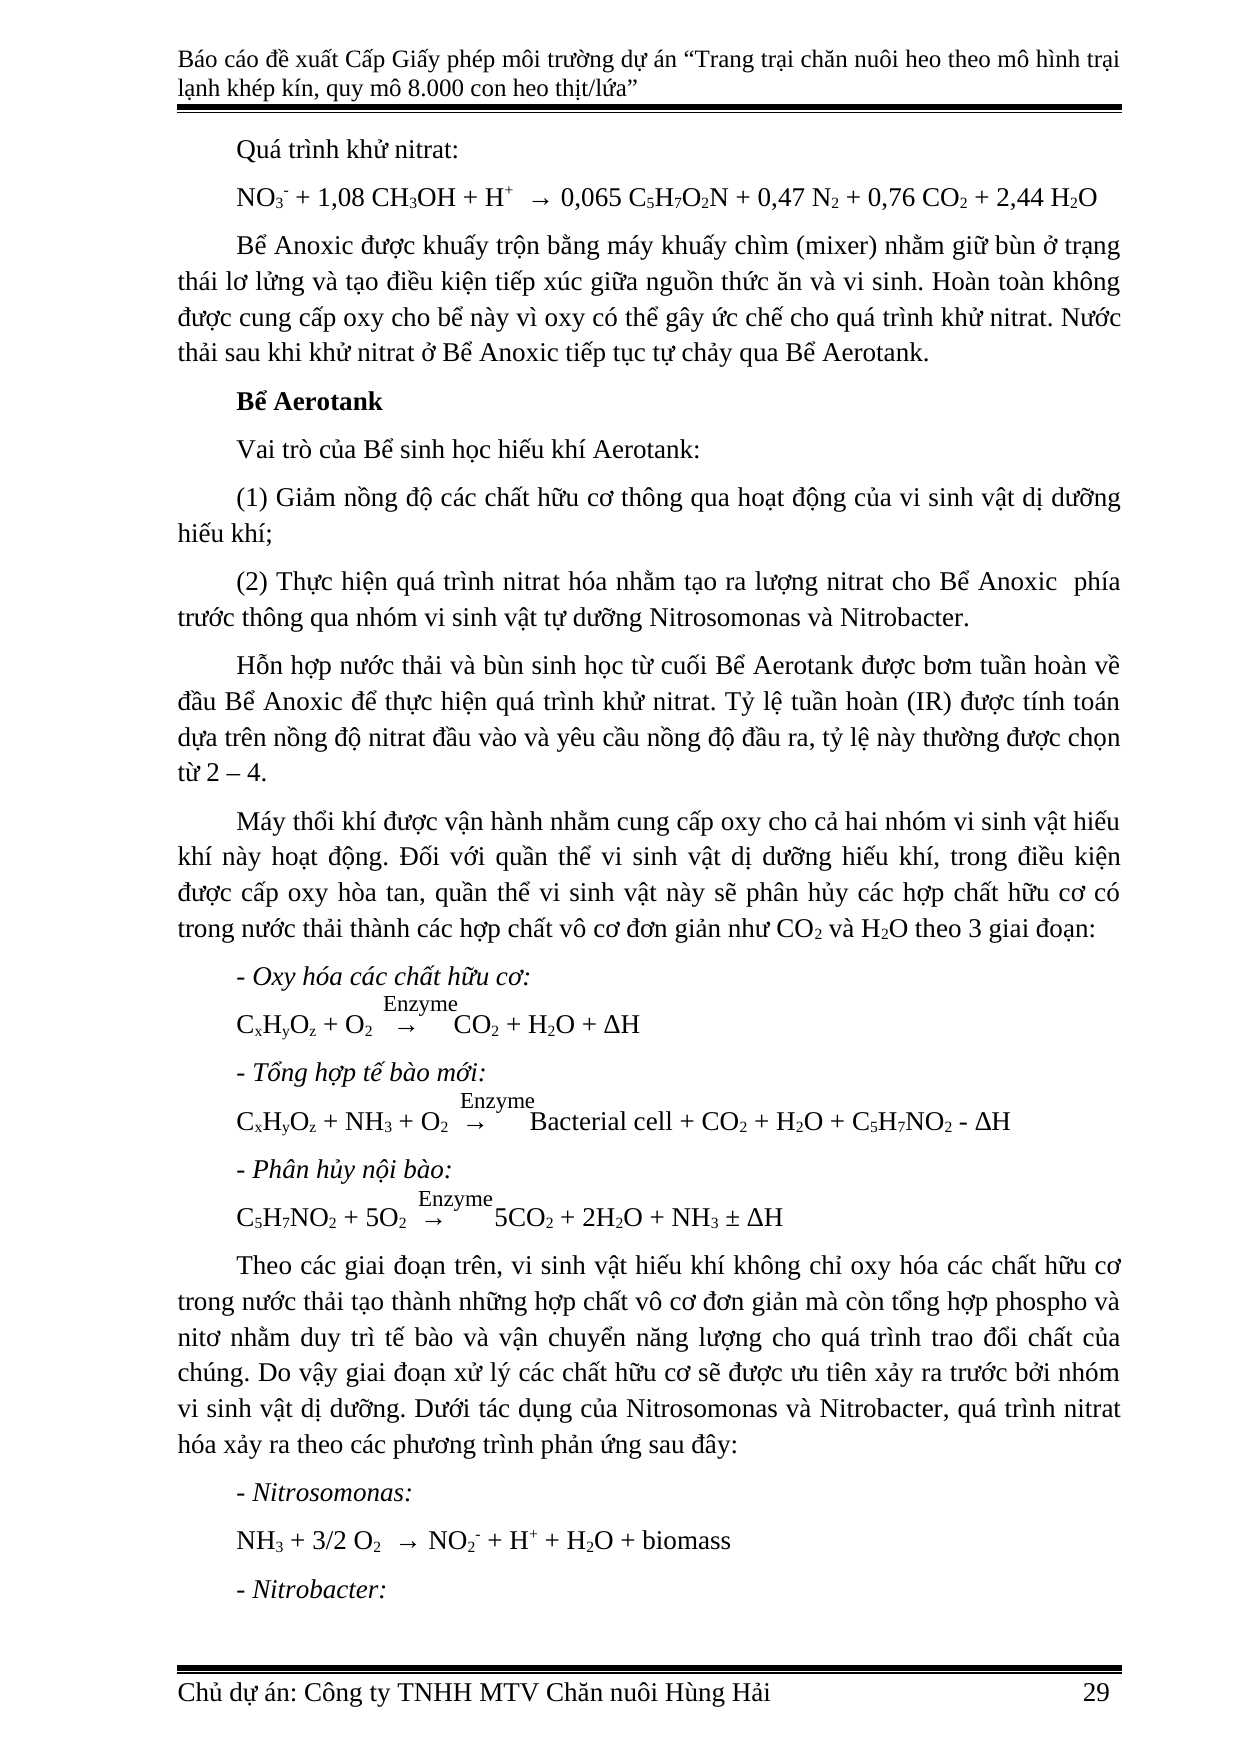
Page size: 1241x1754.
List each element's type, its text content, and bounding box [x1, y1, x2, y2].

text Theo các giai đoạn trên, vi sinh vật hiếu khí không chỉ oxy hóa các chất hữu cơ trong nước thải tạo thành những hợp chất vô cơ đơn giản mà còn tổng hợp phospho và nitơ nhằm duy trì tế bào và vận chuyển năng lượng cho quá trình trao đổi chất của chúng. Do vậy giai đoạn xử lý các chất hữu cơ sẽ được ưu tiên xảy ra trước bởi nhóm vi sinh vật dị dưỡng. Dưới tác dụng của Nitrosomonas và Nitrobacter, quá trình nitrat hóa xảy ra theo các phương trình phản ứng sau đây: [177, 1249, 1122, 1459]
text (2) Thực hiện quá trình nitrat hóa nhằm tạo ra lượng nitrat cho Bể Anoxic phía trước thông qua nhóm vi sinh vật tự dưỡng Nitrosomonas và Nitrobacter. [177, 565, 1122, 632]
text - Tổng hợp tế bào mới: [177, 1056, 1122, 1088]
text C5H7NO2 + 5O2 → 5CO2 + 2H2O + NH3 ± ∆H [177, 1201, 1122, 1232]
text Quá trình khử nitrat: [177, 133, 1122, 164]
text CxHyOz + NH3 + O2 → Bacterial cell + CO2 + H2O + C5H7NO2 - ∆H [177, 1105, 1122, 1136]
text Bể Anoxic được khuấy trộn bằng máy khuấy chìm (mixer) nhằm giữ bùn ở trạng thái lơ lửng và tạo điều kiện tiếp xúc giữa nguồn thức ăn và vi sinh. Hoàn toàn không được cung cấp oxy cho bể này vì oxy có thể gây ức chế cho quá trình khử nitrat. Nước thải sau khi khử nitrat ở Bể Anoxic tiếp tục tự chảy qua Bể Aerotank. [177, 229, 1122, 368]
text NO3- + 1,08 CH3OH + H+ → 0,065 C5H7O2N + 0,47 N2 + 0,76 CO2 + 2,44 H2O [177, 181, 1122, 212]
text NH3 + 3/2 O2 → NO2- + H+ + H2O + biomass [177, 1524, 1122, 1556]
text (1) Giảm nồng độ các chất hữu cơ thông qua hoạt động của vi sinh vật dị dưỡng hiếu khí; [177, 481, 1122, 548]
text - Nitrosomonas: [177, 1476, 1122, 1507]
text CxHyOz + O2 → CO2 + H2O + ∆H [177, 1008, 1122, 1039]
text - Nitrobacter: [177, 1573, 1122, 1604]
text Hỗn hợp nước thải và bùn sinh học từ cuối Bể Aerotank được bơm tuần hoàn về đầu Bể Anoxic để thực hiện quá trình khử nitrat. Tỷ lệ tuần hoàn (IR) được tính toán dựa trên nồng độ nitrat đầu vào và yêu cầu nồng độ đầu ra, tỷ lệ này thường được chọn từ 2 – 4. [177, 649, 1122, 787]
text - Oxy hóa các chất hữu cơ: [177, 960, 1122, 991]
text Vai trò của Bể sinh học hiếu khí Aerotank: [177, 433, 1122, 464]
text - Phân hủy nội bào: [177, 1153, 1122, 1184]
text Máy thổi khí được vận hành nhằm cung cấp oxy cho cả hai nhóm vi sinh vật hiếu khí này hoạt động. Đối với quần thể vi sinh vật dị dưỡng hiếu khí, trong điều kiện được cấp oxy hòa tan, quần thể vi sinh vật này sẽ phân hủy các hợp chất hữu cơ có trong nước thải thành các hợp chất vô cơ đơn giản như CO2 và H2O theo 3 giai đoạn: [177, 804, 1122, 943]
text Bể Aerotank [177, 385, 1122, 416]
